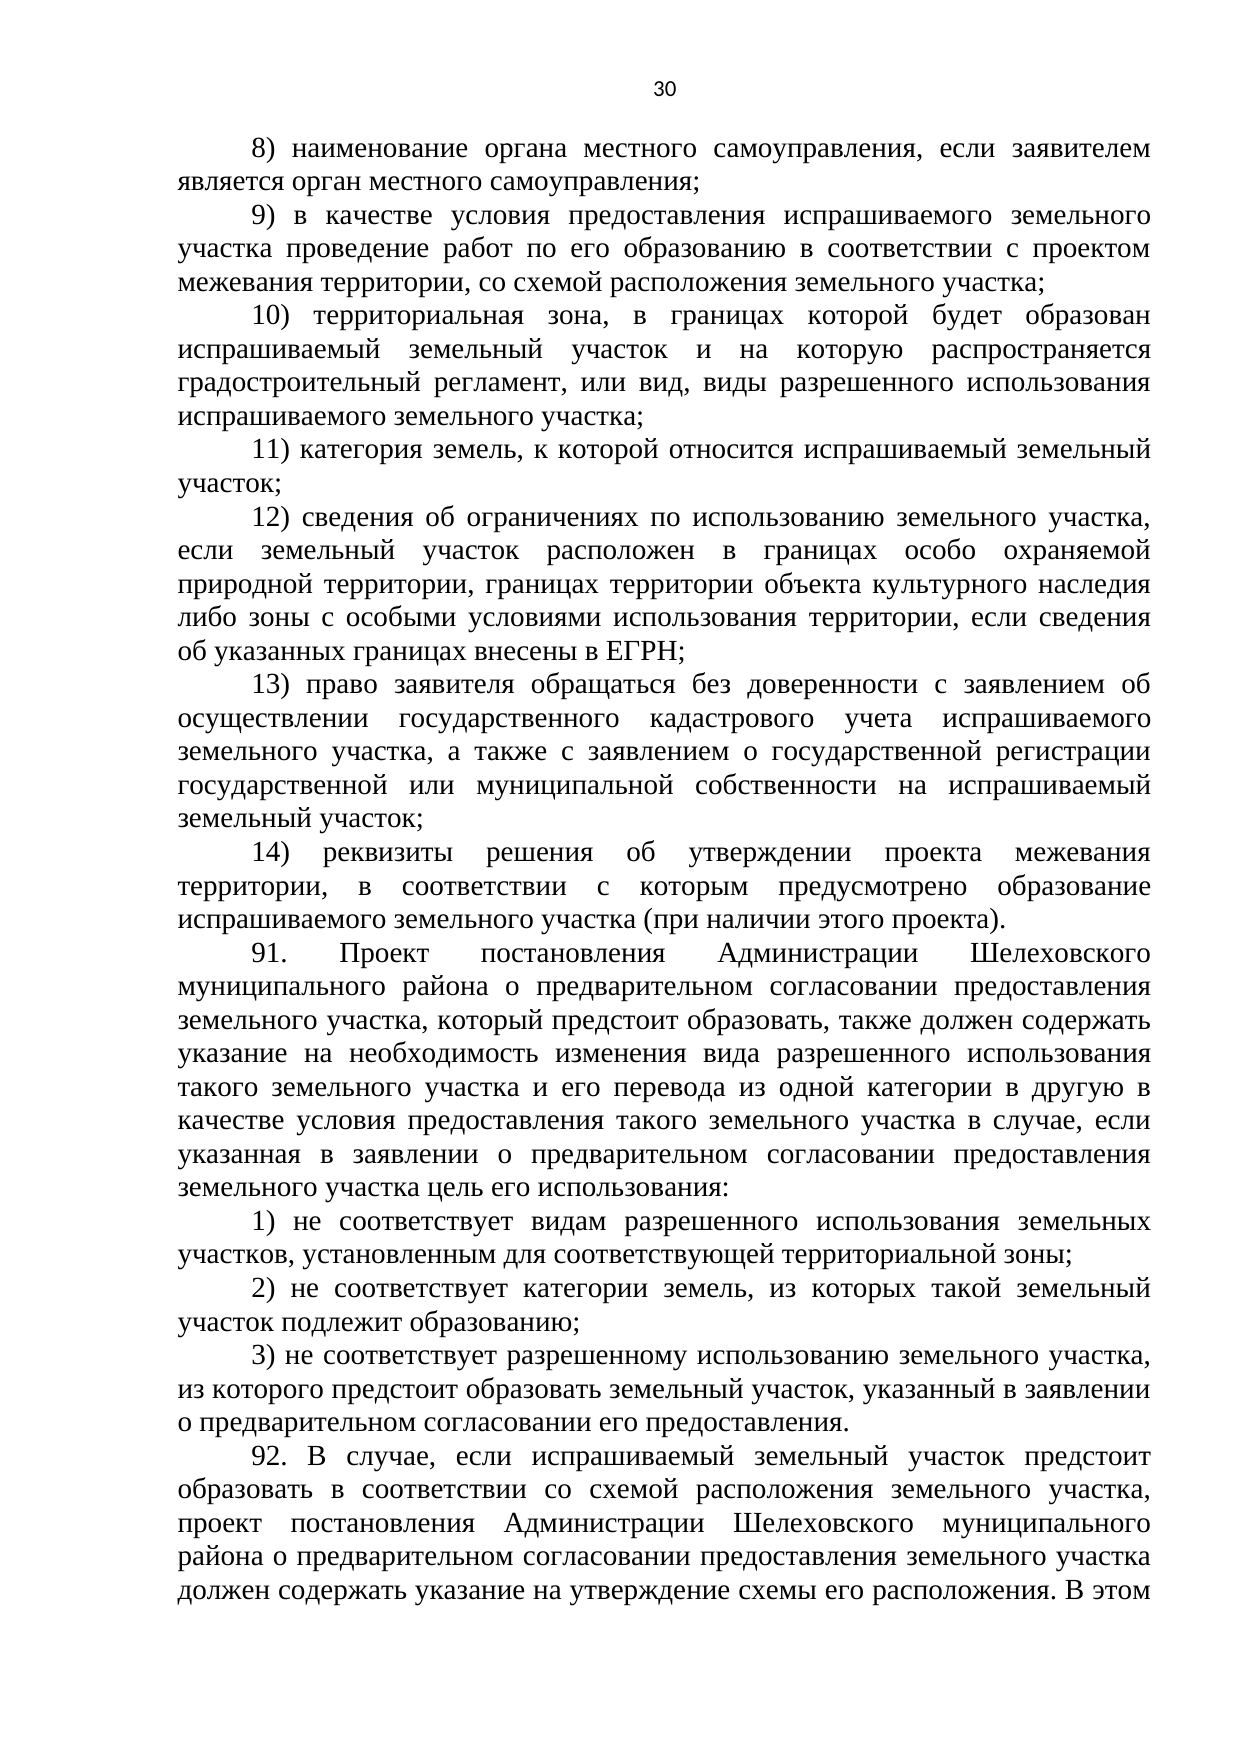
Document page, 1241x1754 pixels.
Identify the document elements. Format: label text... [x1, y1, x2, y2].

list 12) сведения об ограничениях по использованию земельного участка, если земельный участок расположен в границах особо охраняемой природной территории, границах территории объекта культурного наследия либо зоны с особыми условиями использования территории, если сведения об указанных границах внесены в ЕГРН; [177, 499, 1152, 666]
list 10) территориальная зона, в границах которой будет образован испрашиваемый земельный участок и на которую распространяется градостроительный регламент, или вид, виды разрешенного использования испрашиваемого земельного участка; [177, 297, 1152, 432]
list 9) в качестве условия предоставления испрашиваемого земельного участка проведение работ по его образованию в соответствии с проектом межевания территории, со схемой расположения земельного участка; [177, 197, 1152, 297]
list 8) наименование органа местного самоуправления, если заявителем является орган местного самоуправления; [177, 130, 1152, 197]
list 2) не соответствует категории земель, из которых такой земельный участок подлежит образованию; [177, 1270, 1152, 1337]
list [177, 1438, 1152, 1606]
list 13) право заявителя обращаться без доверенности с заявлением об осуществлении государственного кадастрового учета испрашиваемого земельного участка, а также с заявлением о государственной регистрации государственной или муниципальной собственности на испрашиваемый земельный участок; [177, 666, 1152, 834]
list 3) не соответствует разрешенному использованию земельного участка, из которого предстоит образовать земельный участок, указанный в заявлении о предварительном согласовании его предоставления. [177, 1337, 1152, 1438]
list 91. Проект постановления Администрации Шелеховского муниципального района о предварительном согласовании предоставления земельного участка, который предстоит образовать, также должен содержать указание на необходимость изменения вида разрешенного использования такого земельного участка и его перевода из одной категории в другую в качестве условия предоставления такого земельного участка в случае, если указанная в заявлении о предварительном согласовании предоставления земельного участка цель его использования: [177, 935, 1152, 1203]
list 11) категория земель, к которой относится испрашиваемый земельный участок; [177, 432, 1152, 499]
list 1) не соответствует видам разрешенного использования земельных участков, установленным для соответствующей территориальной зоны; [177, 1203, 1152, 1270]
list 14) реквизиты решения об утверждении проекта межевания территории, в соответствии с которым предусмотрено образование испрашиваемого земельного участка (при наличии этого проекта). [177, 834, 1152, 935]
